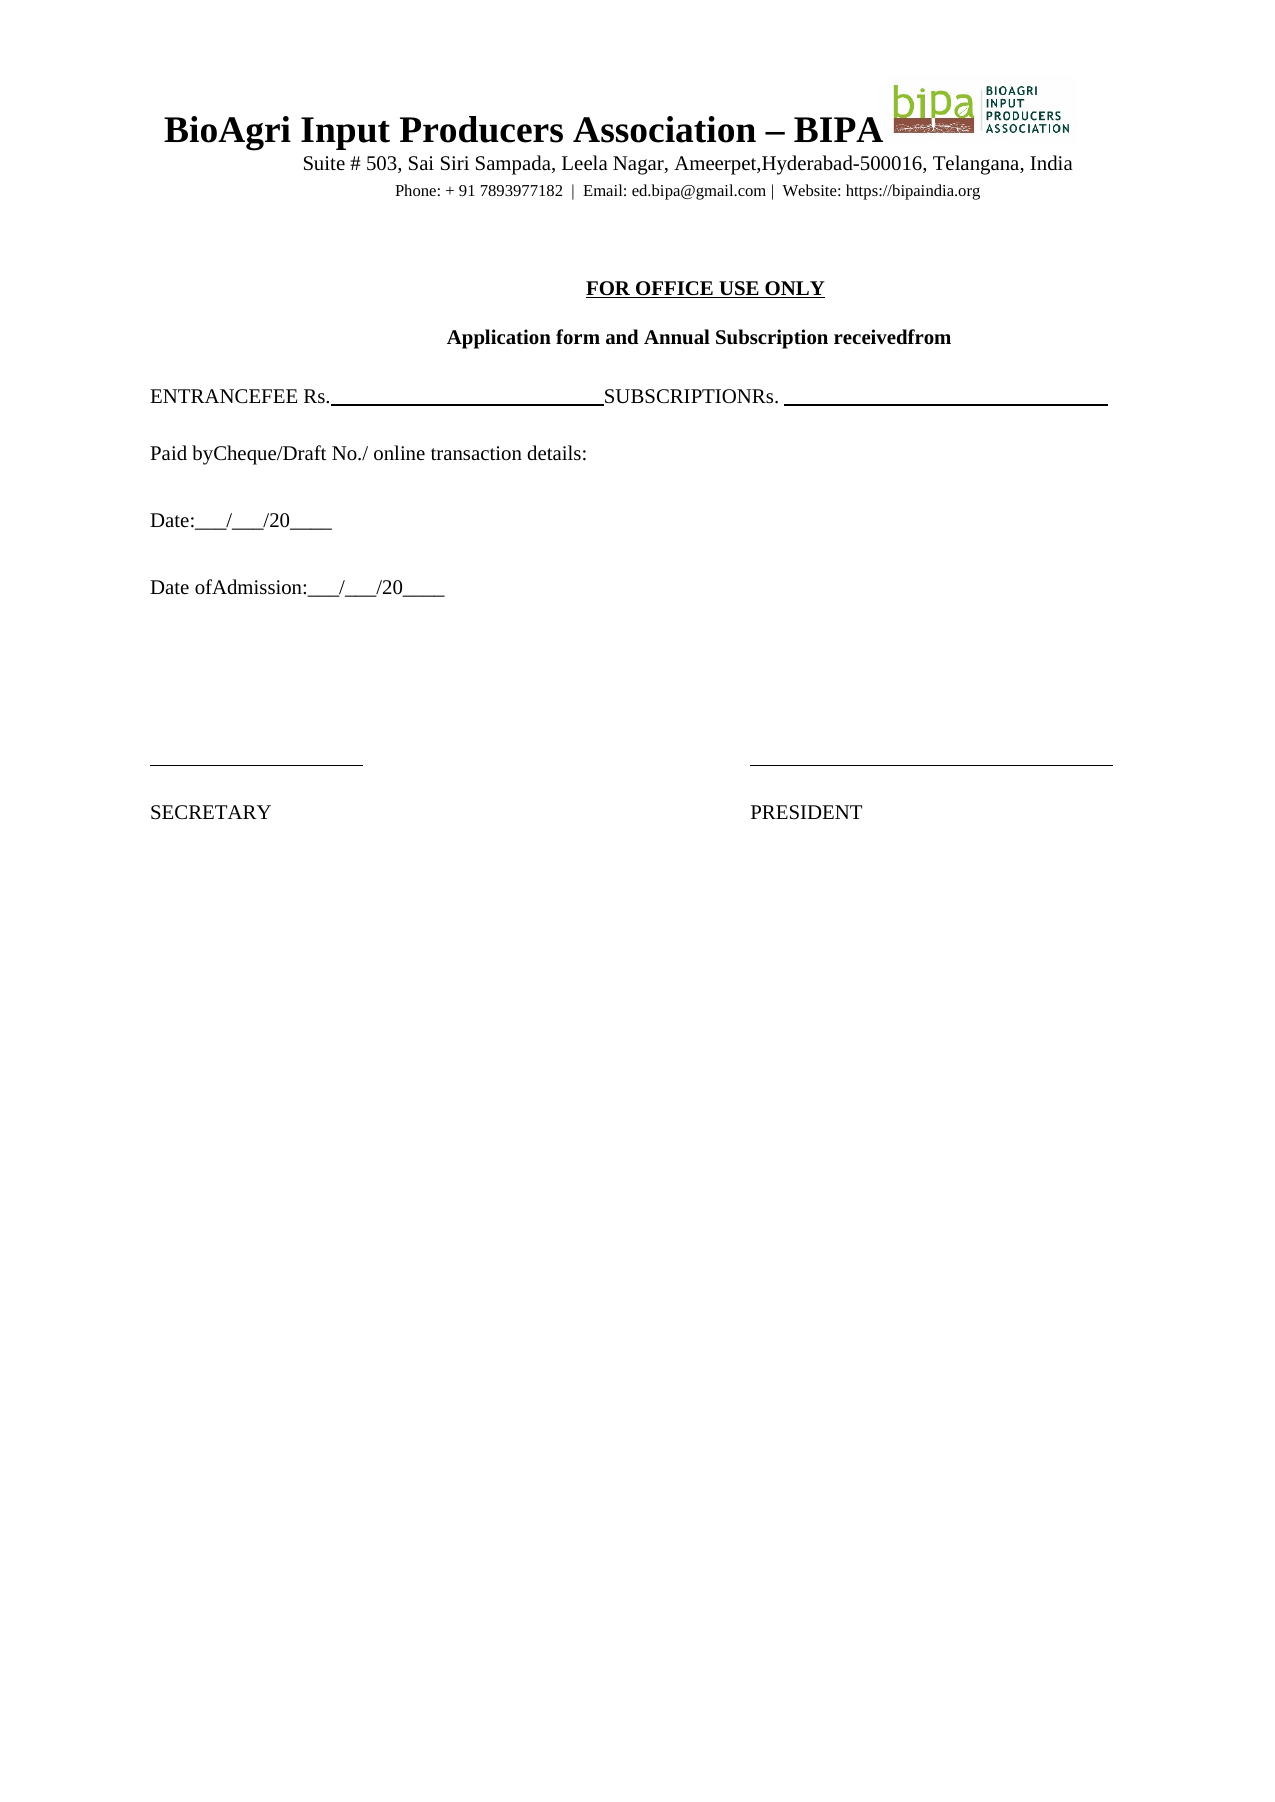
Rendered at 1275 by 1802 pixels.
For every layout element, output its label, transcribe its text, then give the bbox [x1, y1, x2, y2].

text ENTRANCEFEE Rs. SUBSCRIPTIONRs. [150, 384, 1260, 408]
text SECRETARY PRESIDENT [150, 799, 1260, 824]
text Date ofAdmission:___/___/20____ [150, 575, 1260, 599]
text FOR OFFICE USE ONLY [150, 276, 1260, 300]
subtitle Application form and Annual Subscription receivedfrom [447, 325, 1260, 349]
text Date:___/___/20____ [150, 508, 1260, 532]
text Paid byCheque/Draft No./ online transaction details: [150, 441, 1260, 465]
picture [883, 75, 1078, 143]
